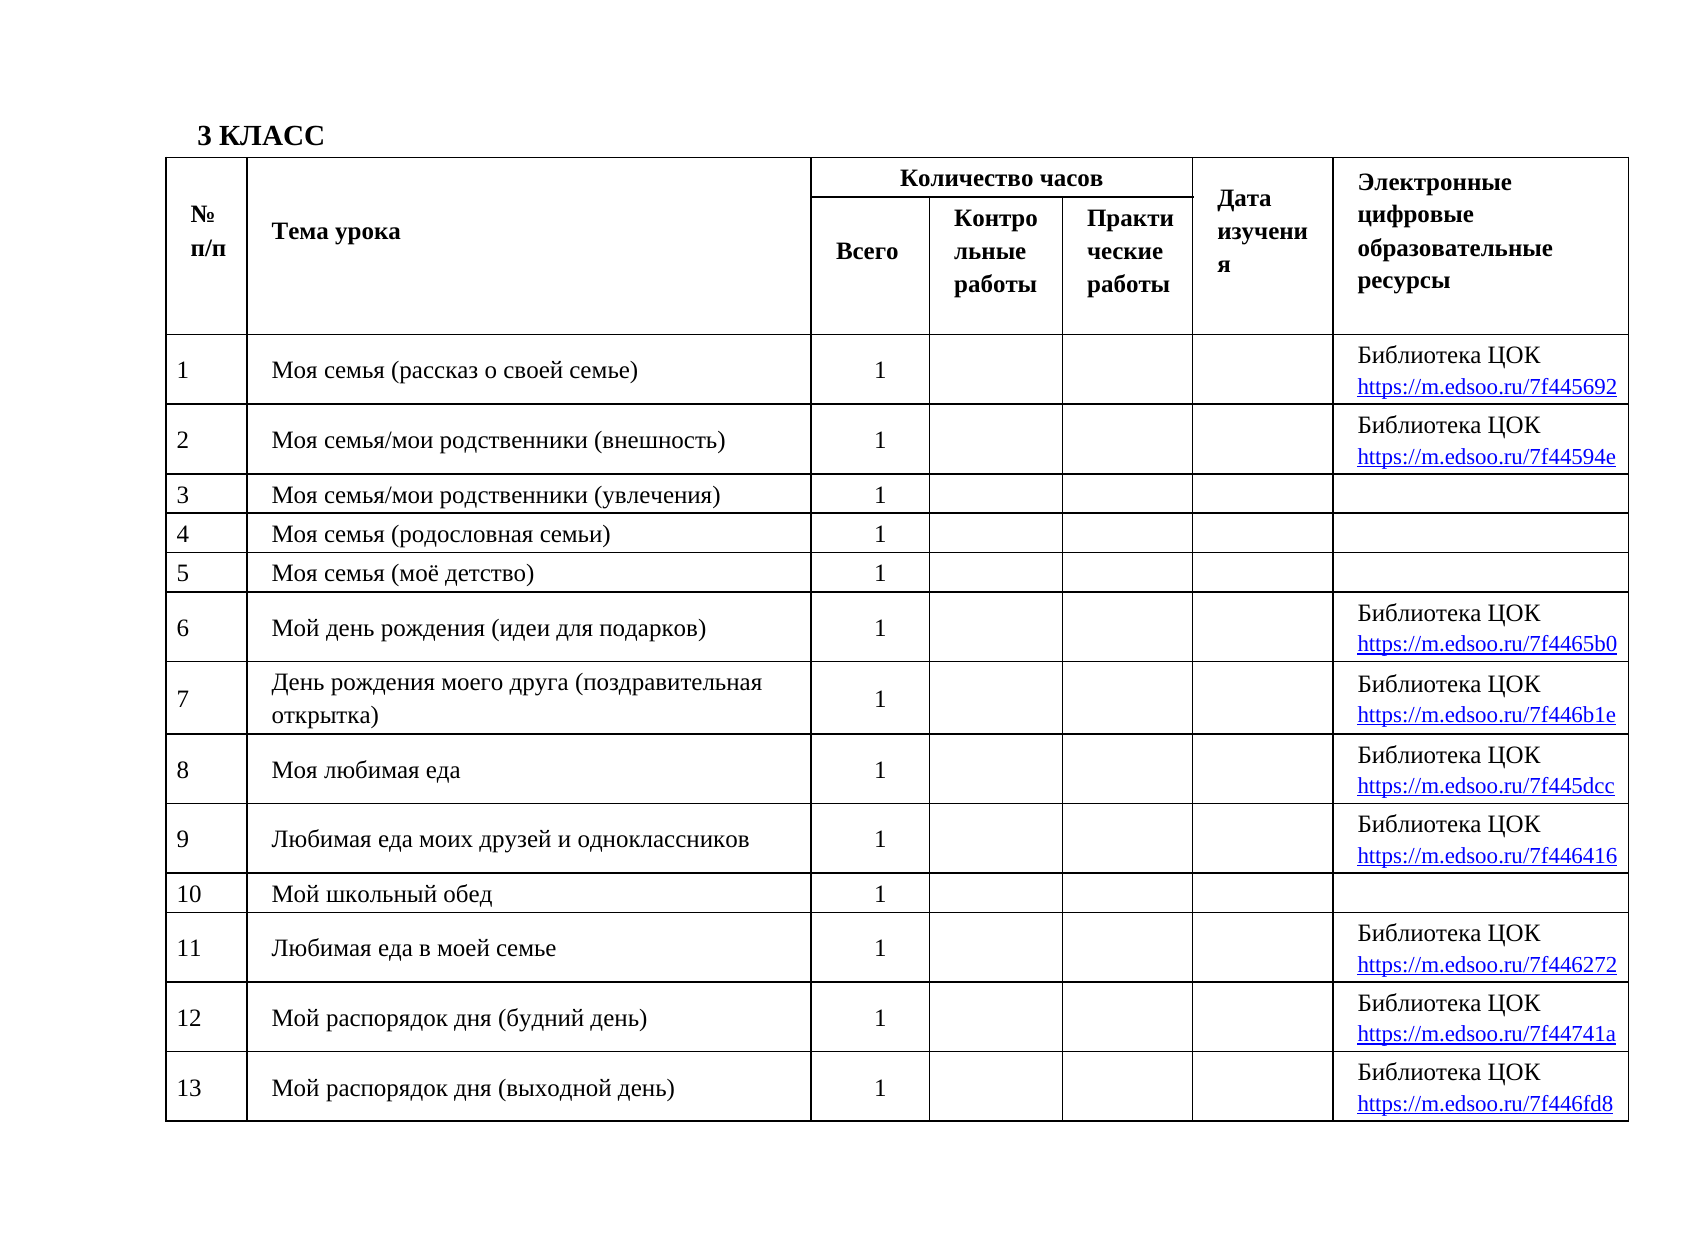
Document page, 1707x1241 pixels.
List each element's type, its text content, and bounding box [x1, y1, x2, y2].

table_cell Моя семья (моё детство) [248, 553, 810, 591]
table_cell Мой распорядок дня (будний день) [248, 983, 810, 1051]
table_cell Библиотека ЦОК https://m.edsoo.ru/7f446b1e [1334, 662, 1628, 733]
table_cell [930, 405, 1062, 473]
table_cell [1063, 913, 1192, 981]
table_cell [1193, 405, 1332, 473]
table_cell [1193, 553, 1332, 591]
table_cell [1193, 475, 1332, 512]
table_cell [1193, 335, 1332, 403]
table_cell Любимая еда моих друзей и одноклассников [248, 804, 810, 872]
table_header Электронные цифровые образовательные ресурсы [1334, 158, 1628, 334]
table_cell 1 [167, 335, 246, 403]
table_cell Моя любимая еда [248, 735, 810, 803]
table_cell 4 [167, 514, 246, 552]
table_cell [930, 593, 1062, 661]
table_cell 11 [167, 913, 246, 981]
table_cell [1063, 662, 1192, 733]
table_cell Любимая еда в моей семье [248, 913, 810, 981]
table_cell 1 [812, 874, 929, 912]
table_cell 13 [167, 1052, 246, 1120]
table_cell [930, 874, 1062, 912]
table_cell [1063, 1052, 1192, 1120]
table_cell Библиотека ЦОК https://m.edsoo.ru/7f44741a [1334, 983, 1628, 1051]
table_cell Моя семья/мои родственники (внешность) [248, 405, 810, 473]
table_cell День рождения моего друга (поздравительная открытка) [248, 662, 810, 733]
table_cell [1193, 1052, 1332, 1120]
table_cell [1063, 874, 1192, 912]
table_cell Библиотека ЦОК https://m.edsoo.ru/7f446272 [1334, 913, 1628, 981]
table_cell [930, 1052, 1062, 1120]
table_cell 6 [167, 593, 246, 661]
table_cell Моя семья (рассказ о своей семье) [248, 335, 810, 403]
table_cell 1 [812, 735, 929, 803]
table_cell Контрольные работы [930, 198, 1062, 334]
table_cell [1193, 913, 1332, 981]
table_cell [930, 913, 1062, 981]
table_cell Всего [812, 198, 929, 334]
table_cell [1193, 983, 1332, 1051]
table_cell Библиотека ЦОК https://m.edsoo.ru/7f446416 [1334, 804, 1628, 872]
table_cell [930, 983, 1062, 1051]
table_cell [1063, 735, 1192, 803]
table_header № п/п [167, 158, 246, 334]
table_cell 1 [812, 593, 929, 661]
table_cell [930, 514, 1062, 552]
table_cell 10 [167, 874, 246, 912]
text 3 КЛАСС [190, 118, 1618, 152]
table_cell [1193, 593, 1332, 661]
table_cell [1193, 735, 1332, 803]
table_cell [1334, 514, 1628, 552]
table_cell 1 [812, 514, 929, 552]
table_cell [1063, 593, 1192, 661]
table_header Тема урока [248, 158, 810, 334]
table_cell 2 [167, 405, 246, 473]
table_cell Мой день рождения (идеи для подарков) [248, 593, 810, 661]
table_header Количество часов [812, 158, 1192, 196]
table_cell Библиотека ЦОК https://m.edsoo.ru/7f446fd8 [1334, 1052, 1628, 1120]
table_cell [1063, 335, 1192, 403]
table_cell [930, 735, 1062, 803]
table_cell Практические работы [1063, 198, 1192, 334]
table_cell 1 [812, 553, 929, 591]
table_cell 1 [812, 913, 929, 981]
table_cell [1193, 874, 1332, 912]
table_cell Библиотека ЦОК https://m.edsoo.ru/7f4465b0 [1334, 593, 1628, 661]
table_cell Мой распорядок дня (выходной день) [248, 1052, 810, 1120]
table_cell 1 [812, 1052, 929, 1120]
table_cell [1063, 475, 1192, 512]
table_cell [1063, 804, 1192, 872]
table_cell [930, 553, 1062, 591]
table_cell [1063, 405, 1192, 473]
table_cell 5 [167, 553, 246, 591]
table_cell 1 [812, 335, 929, 403]
table_cell 1 [812, 983, 929, 1051]
table_cell [930, 475, 1062, 512]
table_cell 1 [812, 405, 929, 473]
table_cell 8 [167, 735, 246, 803]
table_cell [1063, 553, 1192, 591]
table_cell [1334, 475, 1628, 512]
table_cell [1193, 514, 1332, 552]
table_cell [930, 335, 1062, 403]
table_cell Библиотека ЦОК https://m.edsoo.ru/7f445692 [1334, 335, 1628, 403]
table_cell [1063, 983, 1192, 1051]
table_cell Моя семья (родословная семьи) [248, 514, 810, 552]
table_cell [1334, 553, 1628, 591]
table_cell [1193, 662, 1332, 733]
table_cell [1334, 874, 1628, 912]
table_cell [1063, 514, 1192, 552]
table_cell [930, 804, 1062, 872]
table_cell Библиотека ЦОК https://m.edsoo.ru/7f44594e [1334, 405, 1628, 473]
table_cell 12 [167, 983, 246, 1051]
table_cell 9 [167, 804, 246, 872]
table_cell 1 [812, 475, 929, 512]
table_cell 1 [812, 804, 929, 872]
table_cell 7 [167, 662, 246, 733]
table_cell Мой школьный обед [248, 874, 810, 912]
table_cell 3 [167, 475, 246, 512]
table_cell 1 [812, 662, 929, 733]
table_header Дата изучения [1193, 158, 1332, 334]
table_cell [930, 662, 1062, 733]
table_cell [1193, 804, 1332, 872]
table_cell Библиотека ЦОК https://m.edsoo.ru/7f445dcc [1334, 735, 1628, 803]
table_cell Моя семья/мои родственники (увлечения) [248, 475, 810, 512]
